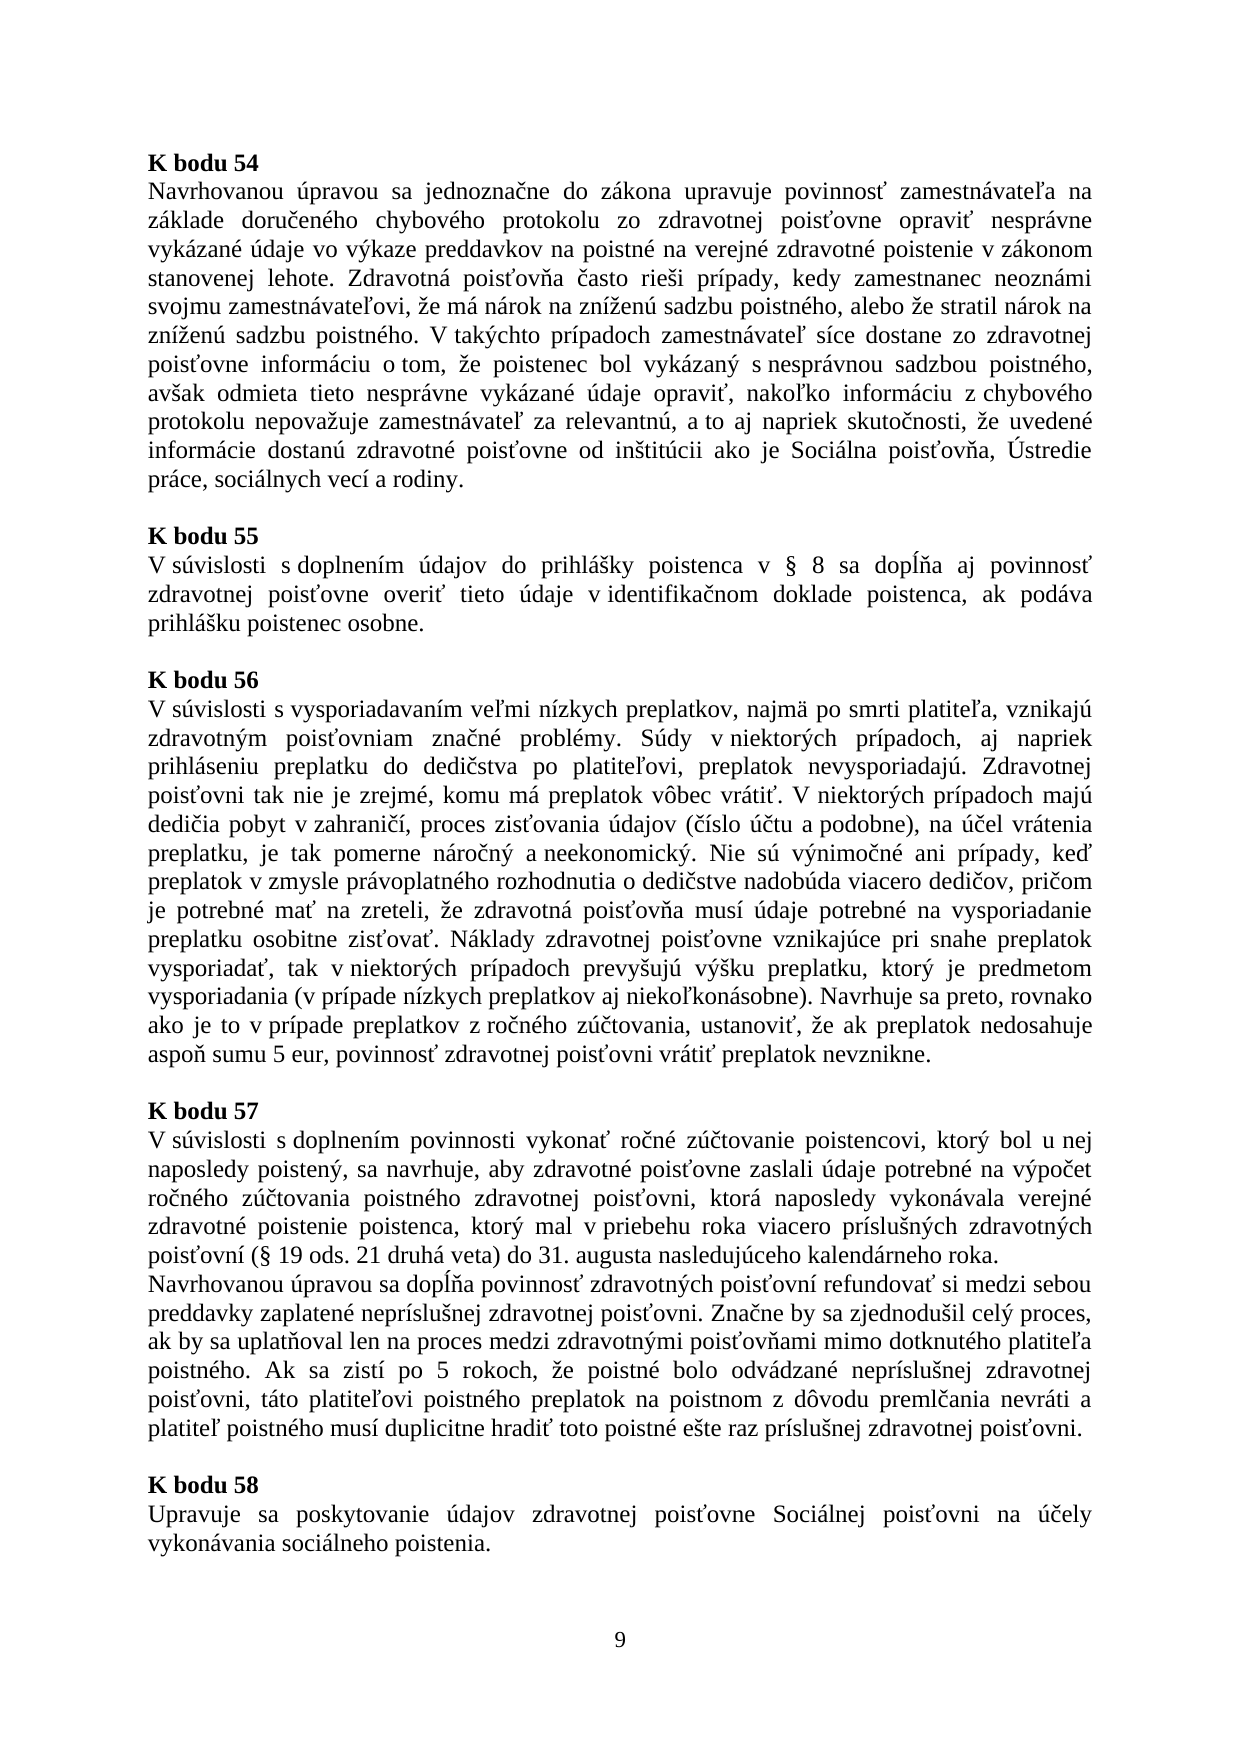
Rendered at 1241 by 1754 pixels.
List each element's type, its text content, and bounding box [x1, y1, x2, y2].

text Upravuje sa poskytovanie údajov zdravotnej poisťovne Sociálnej poisťovni na účely vykonávania sociálneho poistenia. [148, 1499, 1093, 1556]
text Navrhovanou úpravou sa jednoznačne do zákona upravuje povinnosť zamestnávateľa na základe doručeného chybového protokolu zo zdravotnej poisťovne opraviť nesprávne vykázané údaje vo výkaze preddavkov na poistné na verejné zdravotné poistenie v zákonom stanovenej lehote. Zdravotná poisťovňa často rieši prípady, kedy zamestnanec neoznámi svojmu zamestnávateľovi, že má nárok na zníženú sadzbu poistného, alebo že stratil nárok na zníženú sadzbu poistného. V takýchto prípadoch zamestnávateľ síce dostane zo zdravotnej poisťovne informáciu o tom, že poistenec bol vykázaný s nesprávnou sadzbou poistného, avšak odmieta tieto nesprávne vykázané údaje opraviť, nakoľko informáciu z chybového protokolu nepovažuje zamestnávateľ za relevantnú, a to aj napriek skutočnosti, že uvedené informácie dostanú zdravotné poisťovne od inštitúcii ako je Sociálna poisťovňa, Ústredie práce, sociálnych vecí a rodiny. [148, 176, 1093, 493]
text Navrhovanou úpravou sa dopĺňa povinnosť zdravotných poisťovní refundovať si medzi sebou preddavky zaplatené nepríslušnej zdravotnej poisťovni. Značne by sa zjednodušil celý proces, ak by sa uplatňoval len na proces medzi zdravotnými poisťovňami mimo dotknutého platiteľa poistného. Ak sa zistí po 5 rokoch, že poistné bolo odvádzané nepríslušnej zdravotnej poisťovni, táto platiteľovi poistného preplatok na poistnom z dôvodu premlčania nevráti a platiteľ poistného musí duplicitne hradiť toto poistné ešte raz príslušnej zdravotnej poisťovni. [148, 1269, 1093, 1441]
text V súvislosti s doplnením údajov do prihlášky poistenca v § 8 sa dopĺňa aj povinnosť zdravotnej poisťovne overiť tieto údaje v identifikačnom doklade poistenca, ak podáva prihlášku poistenec osobne. [148, 550, 1093, 636]
text V súvislosti s vysporiadavaním veľmi nízkych preplatkov, najmä po smrti platiteľa, vznikajú zdravotným poisťovniam značné problémy. Súdy v niektorých prípadoch, aj napriek prihláseniu preplatku do dedičstva po platiteľovi, preplatok nevysporiadajú. Zdravotnej poisťovni tak nie je zrejmé, komu má preplatok vôbec vrátiť. V niektorých prípadoch majú dedičia pobyt v zahraničí, proces zisťovania údajov (číslo účtu a podobne), na účel vrátenia preplatku, je tak pomerne náročný a neekonomický. Nie sú výnimočné ani prípady, keď preplatok v zmysle právoplatného rozhodnutia o dedičstve nadobúda viacero dedičov, pričom je potrebné mať na zreteli, že zdravotná poisťovňa musí údaje potrebné na vysporiadanie preplatku osobitne zisťovať. Náklady zdravotnej poisťovne vznikajúce pri snahe preplatok vysporiadať, tak v niektorých prípadoch prevyšujú výšku preplatku, ktorý je predmetom vysporiadania (v prípade nízkych preplatkov aj niekoľkonásobne). Navrhuje sa preto, rovnako ako je to v prípade preplatkov z ročného zúčtovania, ustanoviť, že ak preplatok nedosahuje aspoň sumu 5 eur, povinnosť zdravotnej poisťovni vrátiť preplatok nevznikne. [148, 694, 1093, 1068]
text V súvislosti s doplnením povinnosti vykonať ročné zúčtovanie poistencovi, ktorý bol u nej naposledy poistený, sa navrhuje, aby zdravotné poisťovne zaslali údaje potrebné na výpočet ročného zúčtovania poistného zdravotnej poisťovni, ktorá naposledy vykonávala verejné zdravotné poistenie poistenca, ktorý mal v priebehu roka viacero príslušných zdravotných poisťovní (§ 19 ods. 21 druhá veta) do 31. augusta nasledujúceho kalendárneho roka. [148, 1125, 1093, 1269]
